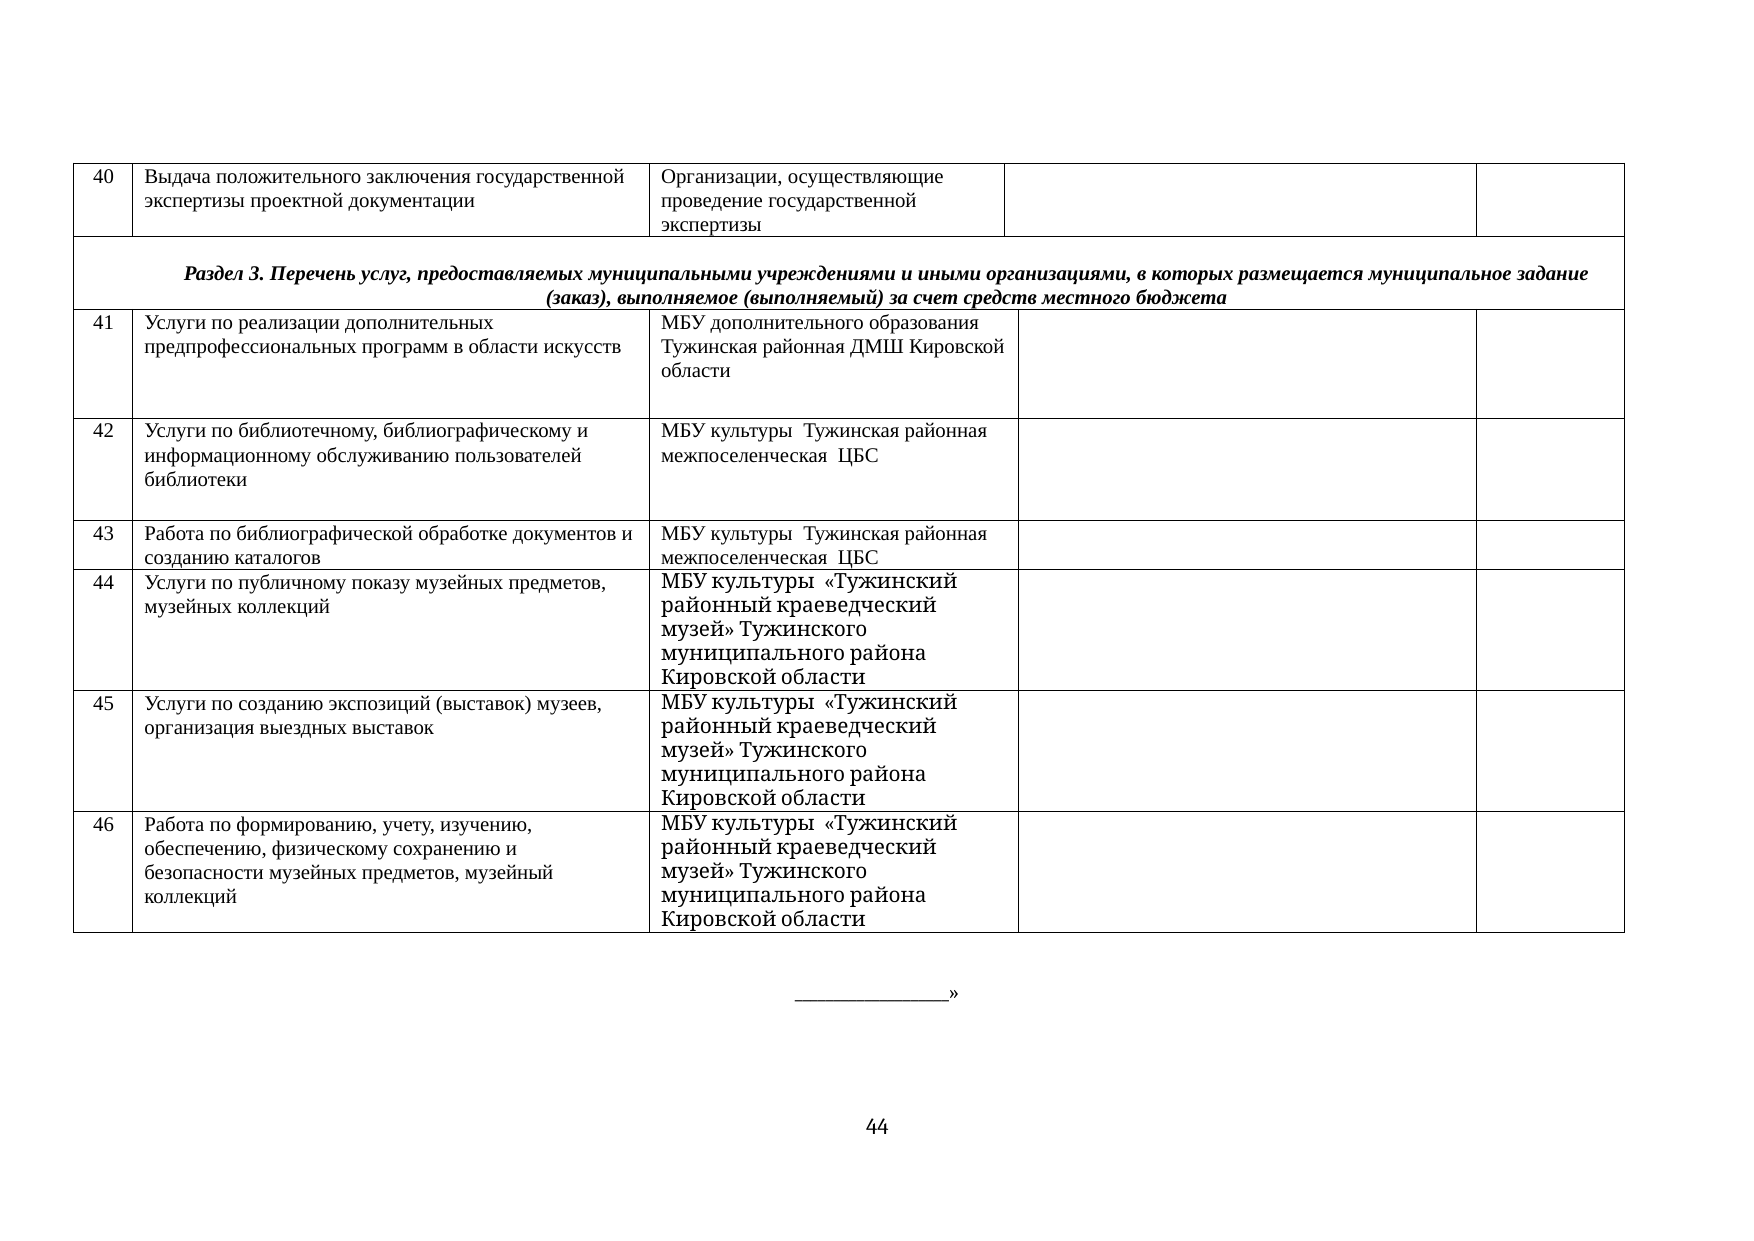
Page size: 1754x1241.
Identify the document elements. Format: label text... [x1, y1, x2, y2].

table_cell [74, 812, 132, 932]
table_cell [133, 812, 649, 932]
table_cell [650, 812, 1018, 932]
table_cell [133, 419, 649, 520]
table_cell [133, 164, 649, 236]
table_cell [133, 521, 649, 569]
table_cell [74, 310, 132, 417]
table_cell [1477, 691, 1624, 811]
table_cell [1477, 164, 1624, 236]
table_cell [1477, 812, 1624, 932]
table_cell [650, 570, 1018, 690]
text ____________________» [118, 981, 1636, 1004]
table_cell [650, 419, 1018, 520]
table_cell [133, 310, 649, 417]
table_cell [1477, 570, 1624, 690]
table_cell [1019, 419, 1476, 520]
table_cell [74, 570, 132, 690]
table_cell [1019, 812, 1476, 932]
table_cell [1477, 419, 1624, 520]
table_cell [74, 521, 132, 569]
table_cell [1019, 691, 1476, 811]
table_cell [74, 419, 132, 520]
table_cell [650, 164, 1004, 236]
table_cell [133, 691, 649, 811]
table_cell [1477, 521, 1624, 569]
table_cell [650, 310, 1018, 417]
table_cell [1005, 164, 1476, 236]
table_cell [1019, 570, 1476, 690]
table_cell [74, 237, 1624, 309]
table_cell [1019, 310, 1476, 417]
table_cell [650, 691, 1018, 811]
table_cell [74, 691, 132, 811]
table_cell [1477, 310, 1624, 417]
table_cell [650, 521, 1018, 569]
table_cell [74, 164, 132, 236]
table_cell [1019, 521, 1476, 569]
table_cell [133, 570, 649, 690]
